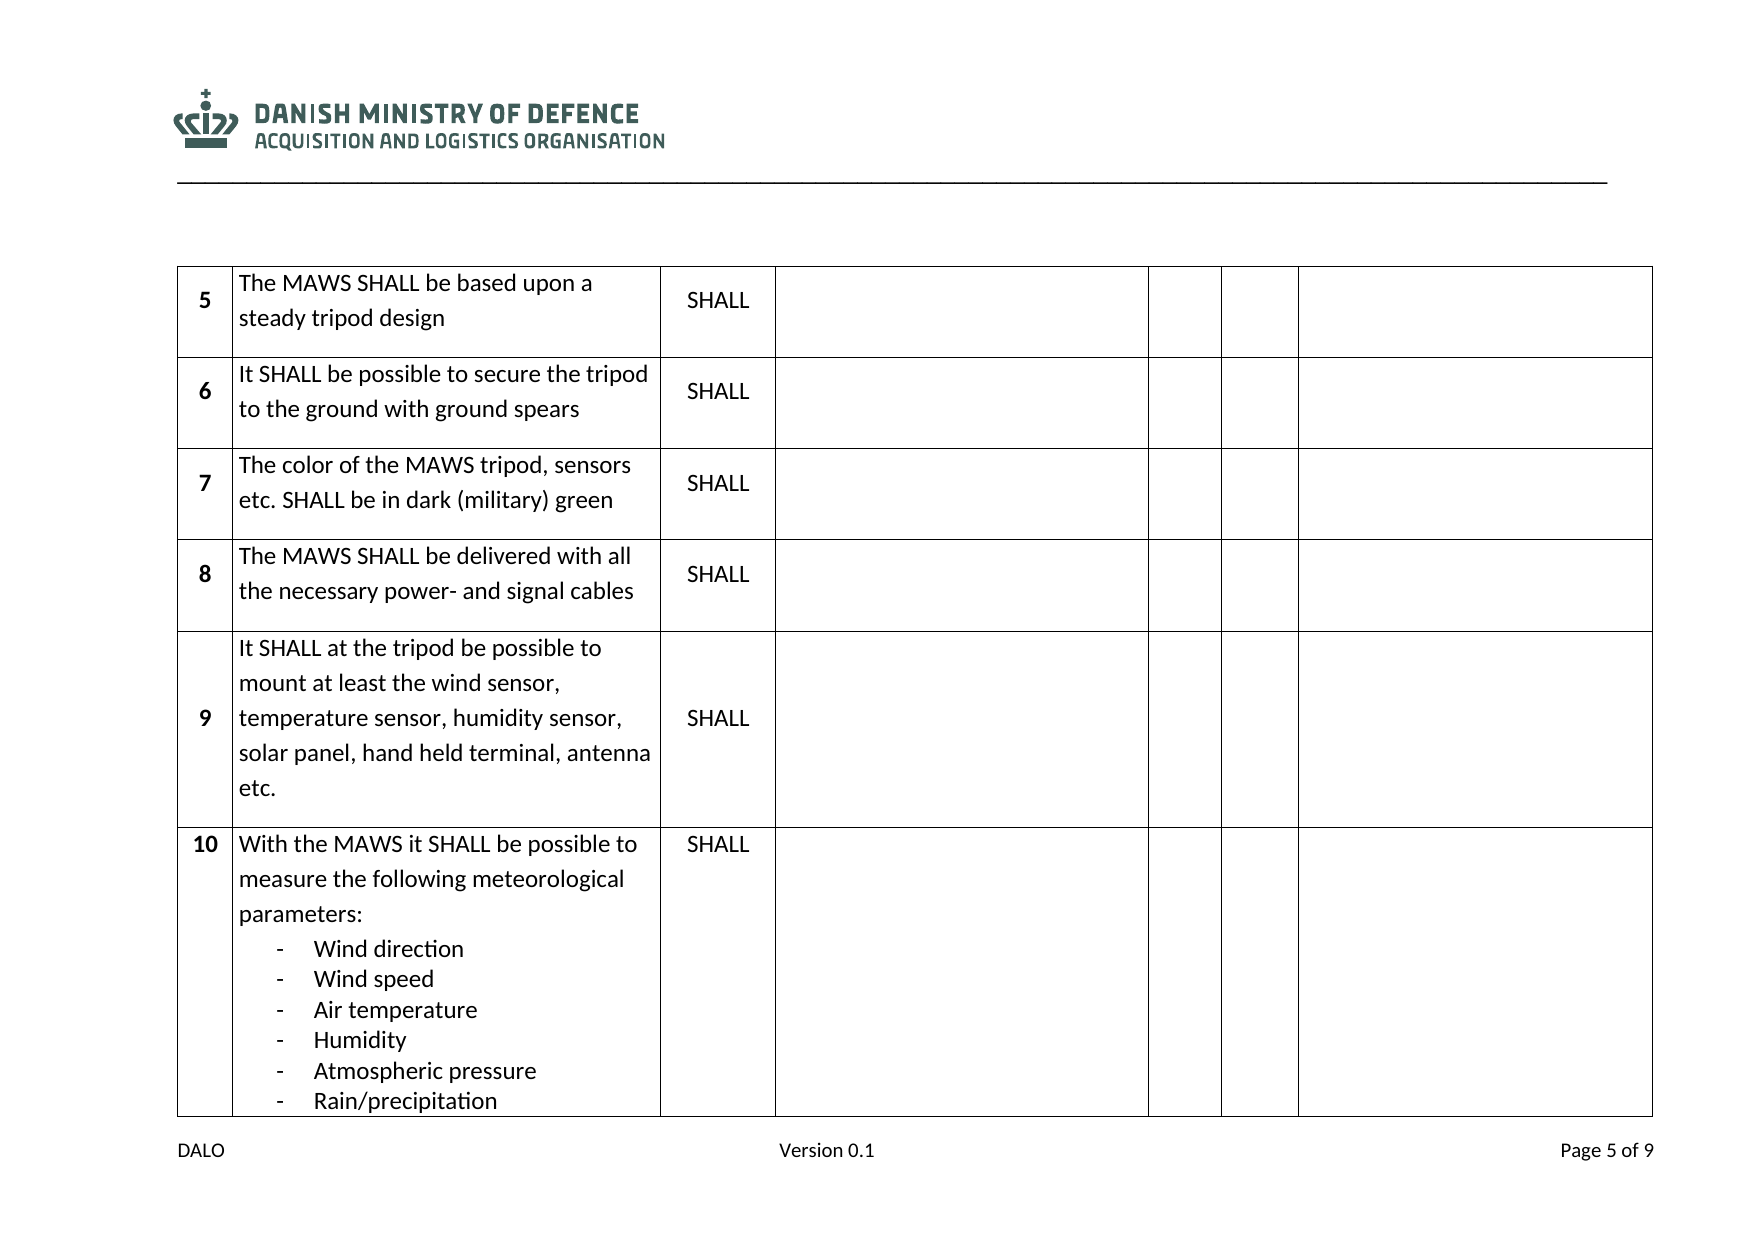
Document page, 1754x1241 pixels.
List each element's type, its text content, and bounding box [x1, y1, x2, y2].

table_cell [233, 828, 660, 1116]
table_cell SHALL [661, 540, 775, 631]
table_cell [1222, 358, 1298, 448]
table_cell SHALL [661, 267, 775, 357]
table_cell 10 [178, 828, 232, 1116]
table_cell SHALL [661, 449, 775, 539]
table_cell [1222, 267, 1298, 357]
table_cell [1299, 267, 1652, 357]
table_cell 5 [178, 267, 232, 357]
table_cell [776, 540, 1148, 631]
table_cell [1149, 358, 1221, 448]
table_cell [1222, 632, 1298, 827]
table_cell The MAWS SHALL be based upon a steady tripod design [233, 267, 660, 357]
table_cell [776, 449, 1148, 539]
table_cell 6 [178, 358, 232, 448]
table_cell 9 [178, 632, 232, 827]
table_cell [1299, 828, 1652, 1116]
table_cell [1299, 540, 1652, 631]
table_cell [1299, 632, 1652, 827]
table_cell [1149, 828, 1221, 1116]
table_cell [1149, 449, 1221, 539]
table_cell [1222, 828, 1298, 1116]
table_cell [1222, 449, 1298, 539]
table_cell [1149, 267, 1221, 357]
table_cell SHALL [661, 632, 775, 827]
table_cell SHALL [661, 828, 775, 1116]
table_cell [776, 358, 1148, 448]
table_cell The color of the MAWS tripod, sensors etc. SHALL be in dark (military) green [233, 449, 660, 539]
table_cell [1149, 632, 1221, 827]
table_cell [1299, 358, 1652, 448]
table_cell 7 [178, 449, 232, 539]
table_cell [1222, 540, 1298, 631]
table_cell SHALL [661, 358, 775, 448]
table_cell It SHALL be possible to secure the tripod to the ground with ground spears [233, 358, 660, 448]
table_cell 8 [178, 540, 232, 631]
table_cell [776, 632, 1148, 827]
table_cell [1149, 540, 1221, 631]
table_cell [1299, 449, 1652, 539]
table_cell [776, 267, 1148, 357]
table_cell [776, 828, 1148, 1116]
table_cell The MAWS SHALL be delivered with all the necessary power- and signal cables [233, 540, 660, 631]
table_cell It SHALL at the tripod be possible to mount at least the wind sensor, temperature sensor, humidity sensor, solar panel, hand held terminal, antenna etc. [233, 632, 660, 827]
